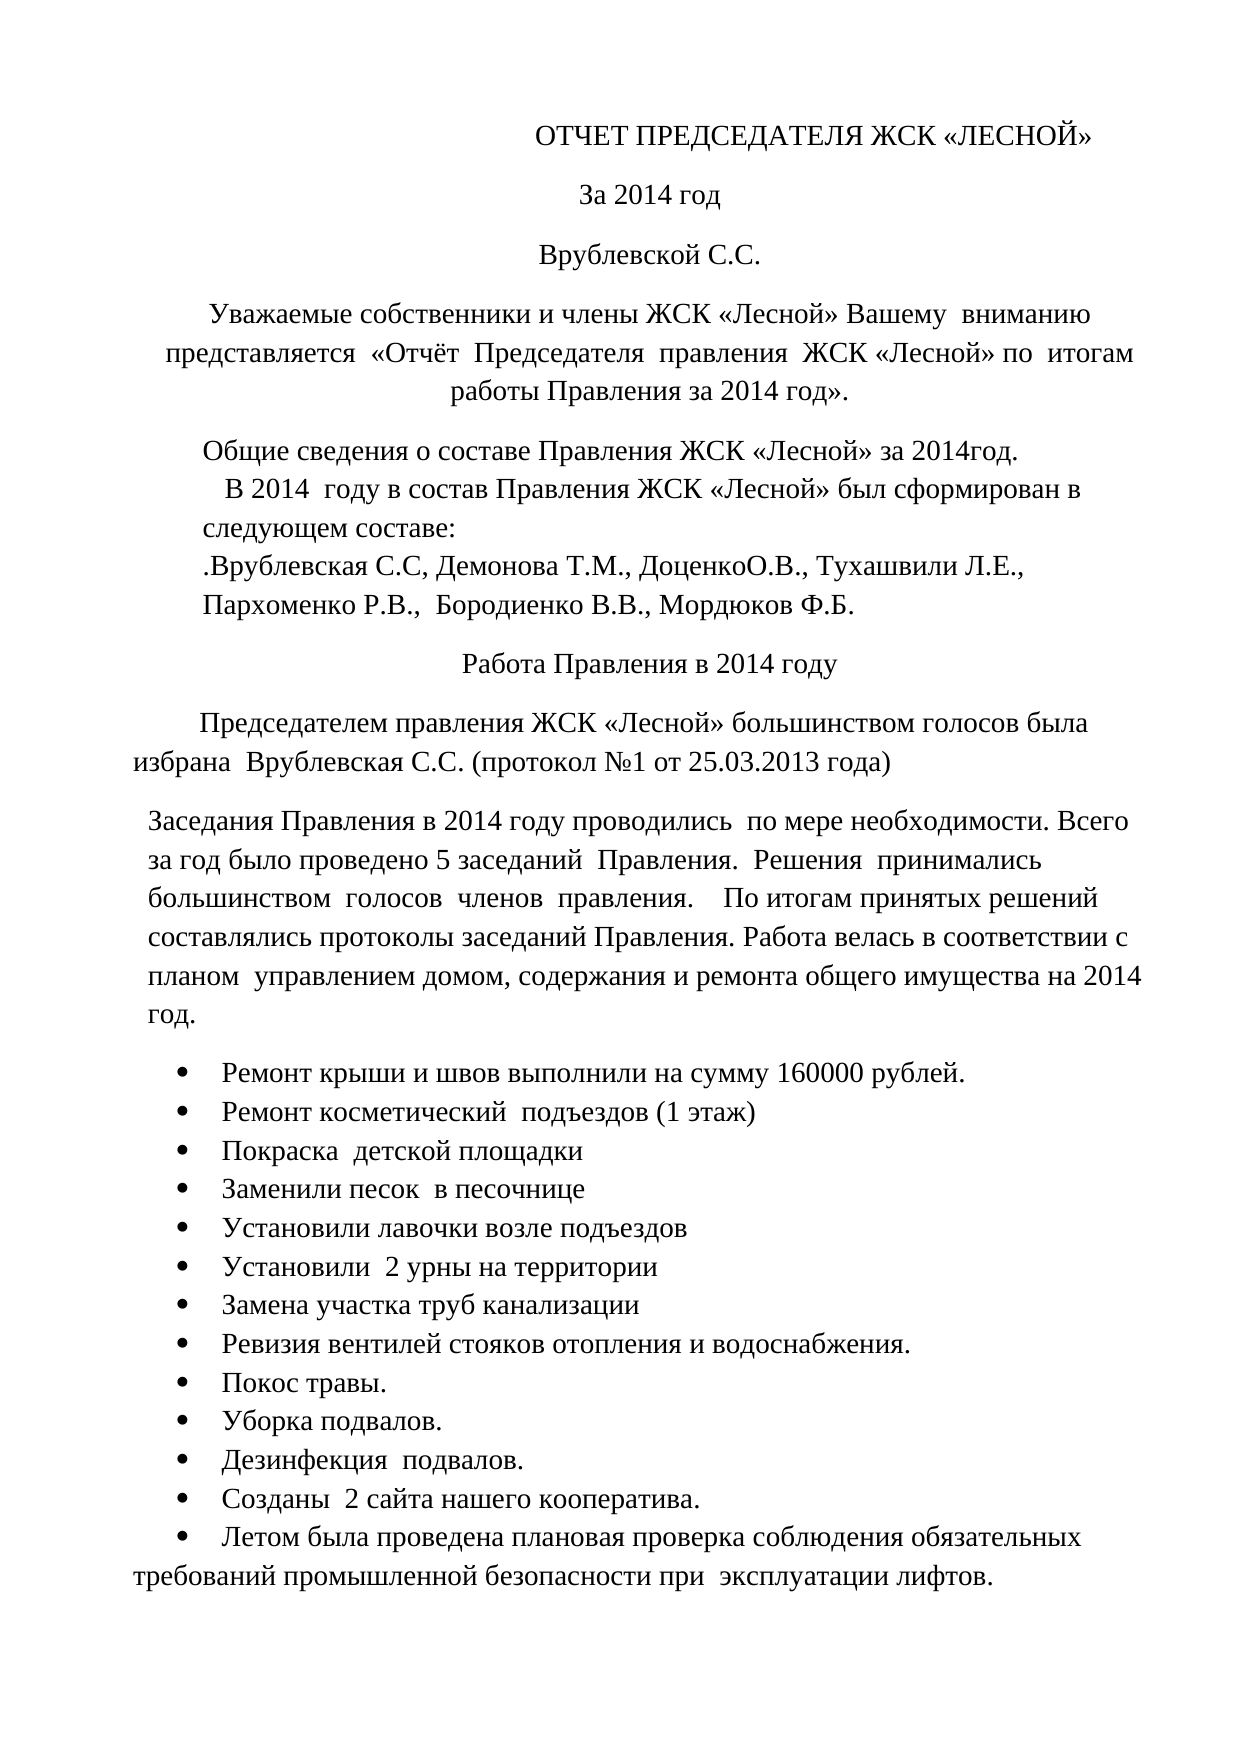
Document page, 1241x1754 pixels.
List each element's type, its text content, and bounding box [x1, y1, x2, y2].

list .Врублевская С.С, Демонова Т.М., ДоценкоО.В., Тухашвили Л.Е., Пархоменко Р.В., Бородиенко В.В., Мордюков Ф.Б. [202, 548, 1152, 620]
list Установили лавочки возле подъездов [133, 1210, 1152, 1244]
text За 2014 год [148, 177, 1152, 211]
list Общие сведения о составе Правления ЖСК «Лесной» за 2014год. [202, 433, 1152, 466]
list Покраска детской площадки [133, 1133, 1152, 1167]
list Замена участка труб канализации [133, 1287, 1152, 1321]
list Ремонт косметический подъездов (1 этаж) [133, 1094, 1152, 1128]
text Заседания Правления в 2014 году проводились по мере необходимости. Всего за год было проведено 5 заседаний Правления. Решения принимались большинством голосов членов правления. По итогам принятых решений составлялись протоколы заседаний Правления. Работа велась в соответствии с планом управлением домом, содержания и ремонта общего имущества на 2014 год. [148, 803, 1152, 1030]
text Председателем правления ЖСК «Лесной» большинством голосов была избрана Врублевская С.С. (протокол №1 от 25.03.2013 года) [133, 706, 1152, 778]
list Заменили песок в песочнице [133, 1172, 1152, 1205]
list Покос травы. [133, 1365, 1152, 1398]
list Летом была проведена плановая проверка соблюдения обязательных требований промышленной безопасности при эксплуатации лифтов. [133, 1519, 1152, 1592]
list В 2014 году в состав Правления ЖСК «Лесной» был сформирован в следующем составе: [202, 471, 1152, 543]
list Созданы 2 сайта нашего кооператива. [133, 1481, 1152, 1514]
text ОТЧЕТ ПРЕДСЕДАТЕЛЯ ЖСК «ЛЕСНОЙ» [148, 118, 1152, 152]
list Ремонт крыши и швов выполнили на сумму 160000 рублей. [133, 1056, 1152, 1089]
list Установили 2 урны на территории [133, 1249, 1152, 1282]
text Уважаемые собственники и члены ЖСК «Лесной» Вашему вниманию представляется «Отчёт Председателя правления ЖСК «Лесной» по итогам работы Правления за 2014 год». [148, 296, 1152, 407]
list Дезинфекция подвалов. [133, 1442, 1152, 1476]
list Ревизия вентилей стояков отопления и водоснабжения. [133, 1326, 1152, 1360]
list Уборка подвалов. [133, 1403, 1152, 1437]
text Работа Правления в 2014 году [148, 646, 1152, 680]
text Врублевской С.С. [148, 237, 1152, 270]
